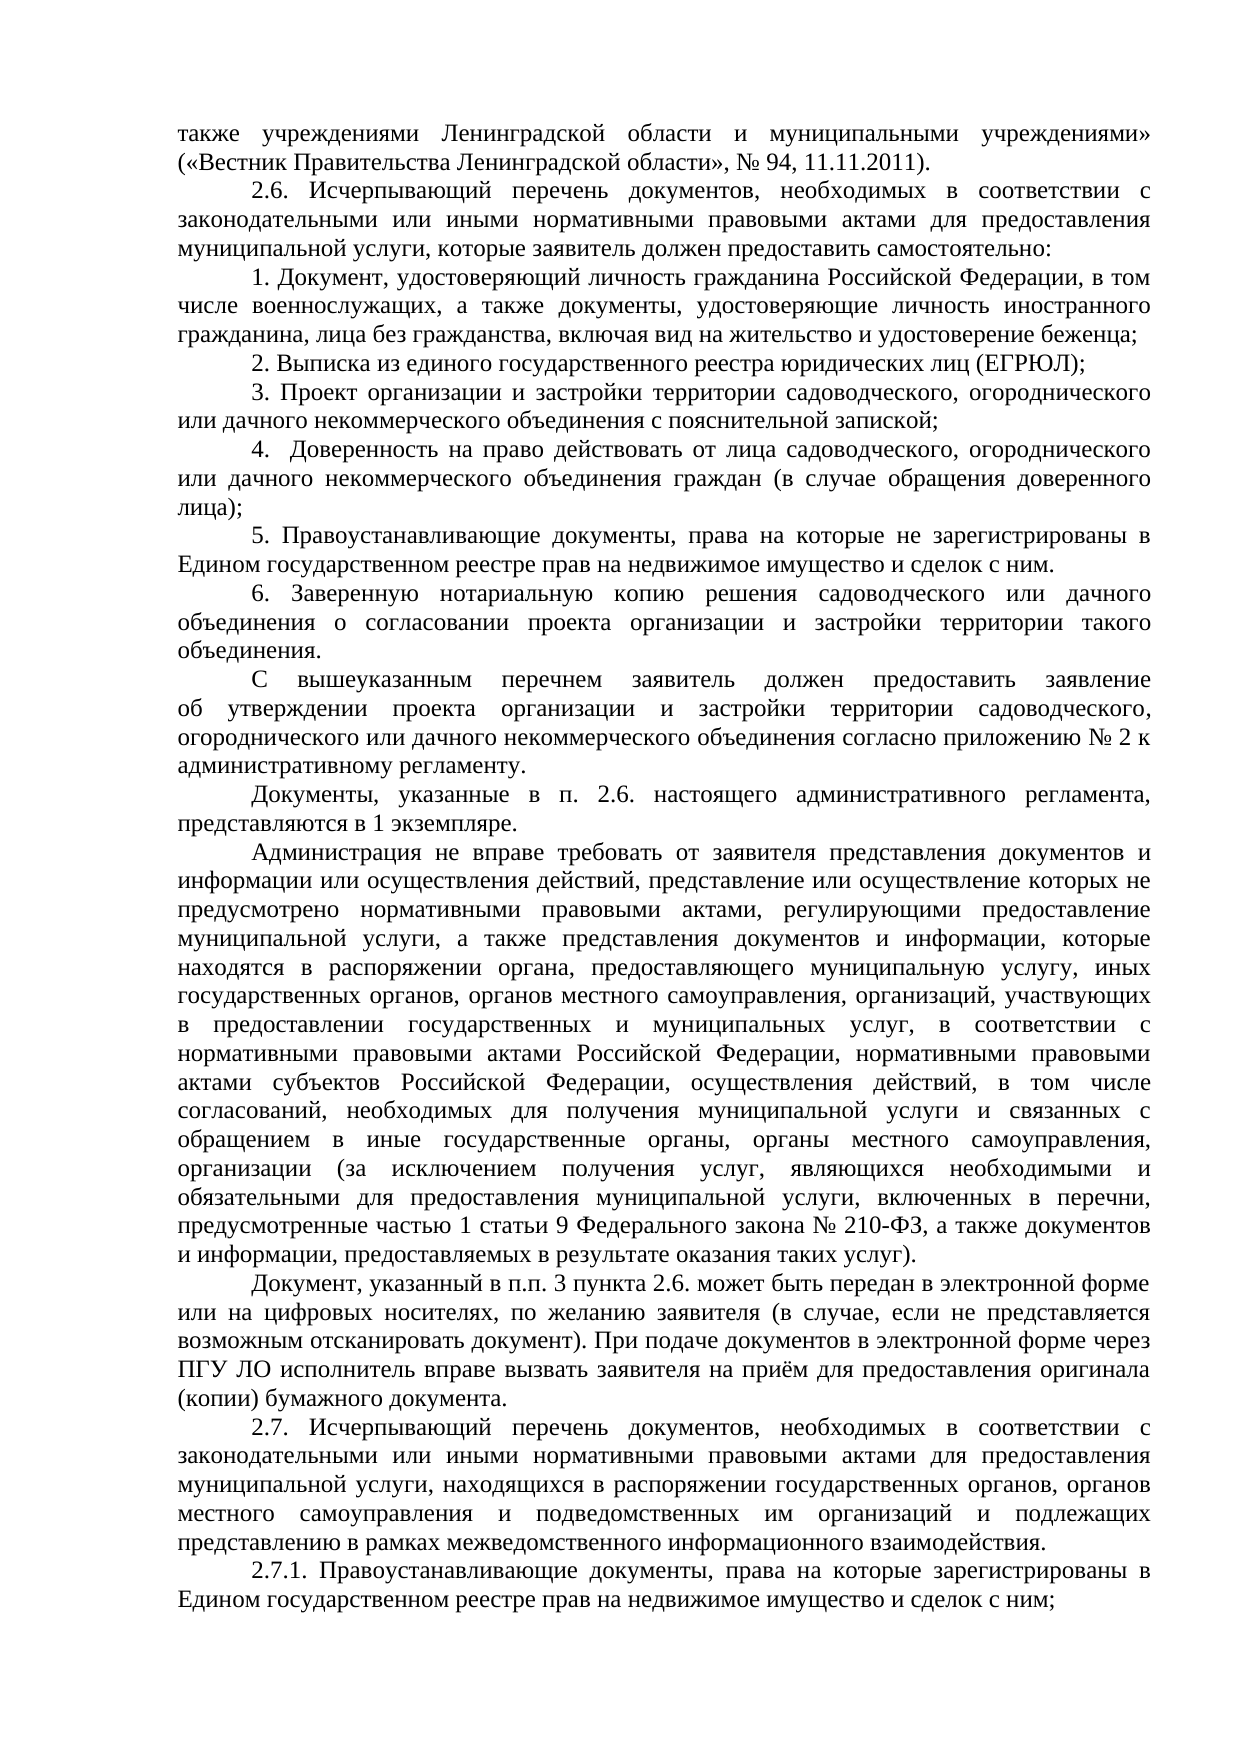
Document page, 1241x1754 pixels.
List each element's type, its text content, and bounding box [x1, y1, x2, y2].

text 3. Проект организации и застройки территории садоводческого, огороднического или дачного некоммерческого объединения с пояснительной запиской; [177, 377, 1152, 434]
text Документ, указанный в п.п. 3 пункта 2.6. может быть передан в электронной форме или на цифровых носителях, по желанию заявителя (в случае, если не представляется возможным отсканировать документ). При подаче документов в электронной форме через ПГУ ЛО исполнитель вправе вызвать заявителя на приём для предоставления оригинала (копии) бумажного документа. [177, 1268, 1152, 1412]
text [177, 118, 1152, 176]
text 4. Доверенность на право действовать от лица садоводческого, огороднического или дачного некоммерческого объединения граждан (в случае обращения доверенного лица); [177, 434, 1152, 521]
text 1. Документ, удостоверяющий личность гражданина Российской Федерации, в том числе военнослужащих, а также документы, удостоверяющие личность иностранного гражданина, лица без гражданства, включая вид на жительство и удостоверение беженца; [177, 262, 1152, 348]
text 5. Правоустанавливающие документы, права на которые не зарегистрированы в Едином государственном реестре прав на недвижимое имущество и сделок с ним. [177, 521, 1152, 578]
text 2. Выписка из единого государственного реестра юридических лиц (ЕГРЮЛ); [177, 348, 1152, 377]
text 2.7. Исчерпывающий перечень документов, необходимых в соответствии с законодательными или иными нормативными правовыми актами для предоставления муниципальной услуги, находящихся в распоряжении государственных органов, органов местного самоуправления и подведомственных им организаций и подлежащих представлению в рамках межведомственного информационного взаимодействия. [177, 1412, 1152, 1556]
text С вышеуказанным перечнем заявитель должен предоставить заявление об утверждении проекта организации и застройки территории садоводческого, огороднического или дачного некоммерческого объединения согласно приложению № 2 к административному регламенту. [177, 664, 1152, 779]
text 2.7.1. Правоустанавливающие документы, права на которые зарегистрированы в Едином государственном реестре прав на недвижимое имущество и сделок с ним; [177, 1556, 1152, 1613]
text 2.6. Исчерпывающий перечень документов, необходимых в соответствии с законодательными или иными нормативными правовыми актами для предоставления муниципальной услуги, которые заявитель должен предоставить самостоятельно: [177, 176, 1152, 262]
text Документы, указанные в п. 2.6. настоящего административного регламента, представляются в 1 экземпляре. [177, 779, 1152, 837]
text 6. Заверенную нотариальную копию решения садоводческого или дачного объединения о согласовании проекта организации и застройки территории такого объединения. [177, 578, 1152, 664]
text Администрация не вправе требовать от заявителя представления документов и информации или осуществления действий, представление или осуществление которых не предусмотрено нормативными правовыми актами, регулирующими предоставление муниципальной услуги, а также представления документов и информации, которые находятся в распоряжении органа, предоставляющего муниципальную услугу, иных государственных органов, органов местного самоуправления, организаций, участвующих в предоставлении государственных и муниципальных услуг, в соответствии с нормативными правовыми актами Российской Федерации, нормативными правовыми актами субъектов Российской Федерации, осуществления действий, в том числе согласований, необходимых для получения муниципальной услуги и связанных с обращением в иные государственные органы, органы местного самоуправления, организации (за исключением получения услуг, являющихся необходимыми и обязательными для предоставления муниципальной услуги, включенных в перечни, предусмотренные частью 1 статьи 9 Федерального закона № 210-ФЗ, а также документов и информации, предоставляемых в результате оказания таких услуг). [177, 837, 1152, 1268]
